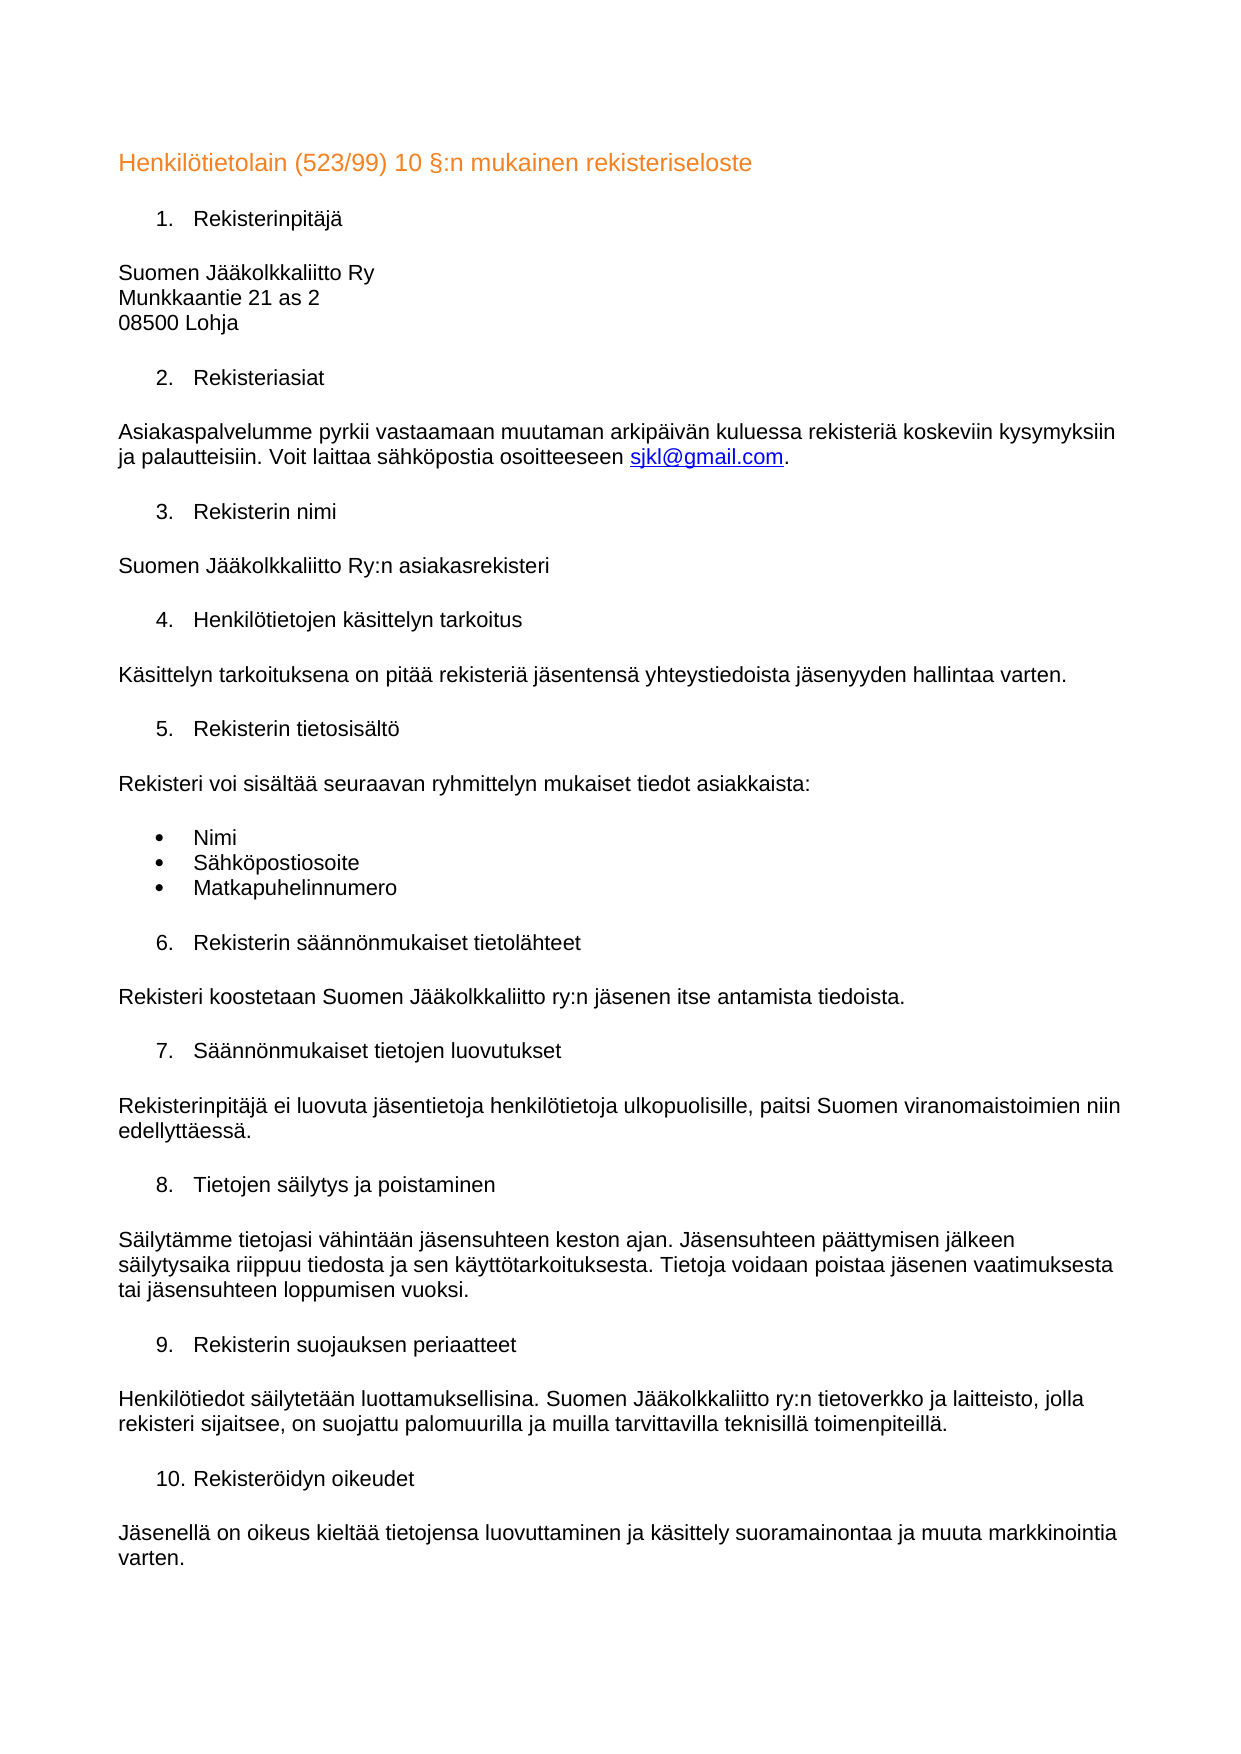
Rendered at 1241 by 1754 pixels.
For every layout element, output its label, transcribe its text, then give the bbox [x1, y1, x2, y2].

list Rekisterin tietosisältö [156, 716, 1122, 741]
text Asiakaspalvelumme pyrkii vastaamaan muutaman arkipäivän kuluessa rekisteriä koskeviin kysymyksiin ja palautteisiin. Voit laittaa sähköpostia osoitteeseen sjkl@gmail.com. [118, 419, 1122, 469]
text Rekisteri voi sisältää seuraavan ryhmittelyn mukaiset tiedot asiakkaista: [118, 771, 1122, 796]
list Rekisteröidyn oikeudet [156, 1466, 1122, 1491]
list Rekisterinpitäjä [156, 206, 1122, 231]
list Rekisterin nimi [156, 499, 1122, 524]
list Rekisterin suojauksen periaatteet [156, 1332, 1122, 1357]
text Suomen Jääkolkkaliitto Ry Munkkaantie 21 as 2 08500 Lohja [118, 260, 1122, 336]
list Henkilötietojen käsittelyn tarkoitus [156, 607, 1122, 633]
list Rekisterin säännönmukaiset tietolähteet [156, 930, 1122, 955]
text Käsittelyn tarkoituksena on pitää rekisteriä jäsentensä yhteystiedoista jäsenyyden hallintaa varten. [118, 662, 1122, 687]
list Säännönmukaiset tietojen luovutukset [156, 1038, 1122, 1064]
text Rekisteri koostetaan Suomen Jääkolkkaliitto ry:n jäsenen itse antamista tiedoista. [118, 984, 1122, 1009]
text Rekisterinpitäjä ei luovuta jäsentietoja henkilötietoja ulkopuolisille, paitsi Suomen viranomaistoimien niin edellyttäessä. [118, 1093, 1122, 1143]
list Tietojen säilytys ja poistaminen [156, 1172, 1122, 1198]
list Matkapuhelinnumero [156, 875, 1122, 901]
text Säilytämme tietojasi vähintään jäsensuhteen keston ajan. Jäsensuhteen päättymisen jälkeen säilytysaika riippuu tiedosta ja sen käyttötarkoituksesta. Tietoja voidaan poistaa jäsenen vaatimuksesta tai jäsensuhteen loppumisen vuoksi. [118, 1227, 1122, 1302]
list Nimi [156, 825, 1122, 850]
text Henkilötiedot säilytetään luottamuksellisina. Suomen Jääkolkkaliitto ry:n tietoverkko ja laitteisto, jolla rekisteri sijaitsee, on suojattu palomuurilla ja muilla tarvittavilla teknisillä toimenpiteillä. [118, 1386, 1122, 1436]
text Jäsenellä on oikeus kieltää tietojensa luovuttaminen ja käsittely suoramainontaa ja muuta markkinointia varten. [118, 1520, 1122, 1570]
text Suomen Jääkolkkaliitto Ry:n asiakasrekisteri [118, 553, 1122, 578]
list Sähköpostiosoite [156, 850, 1122, 875]
list Rekisteriasiat [156, 365, 1122, 390]
subtitle Henkilötietolain (523/99) 10 §:n mukainen rekisteriseloste [118, 148, 1122, 176]
